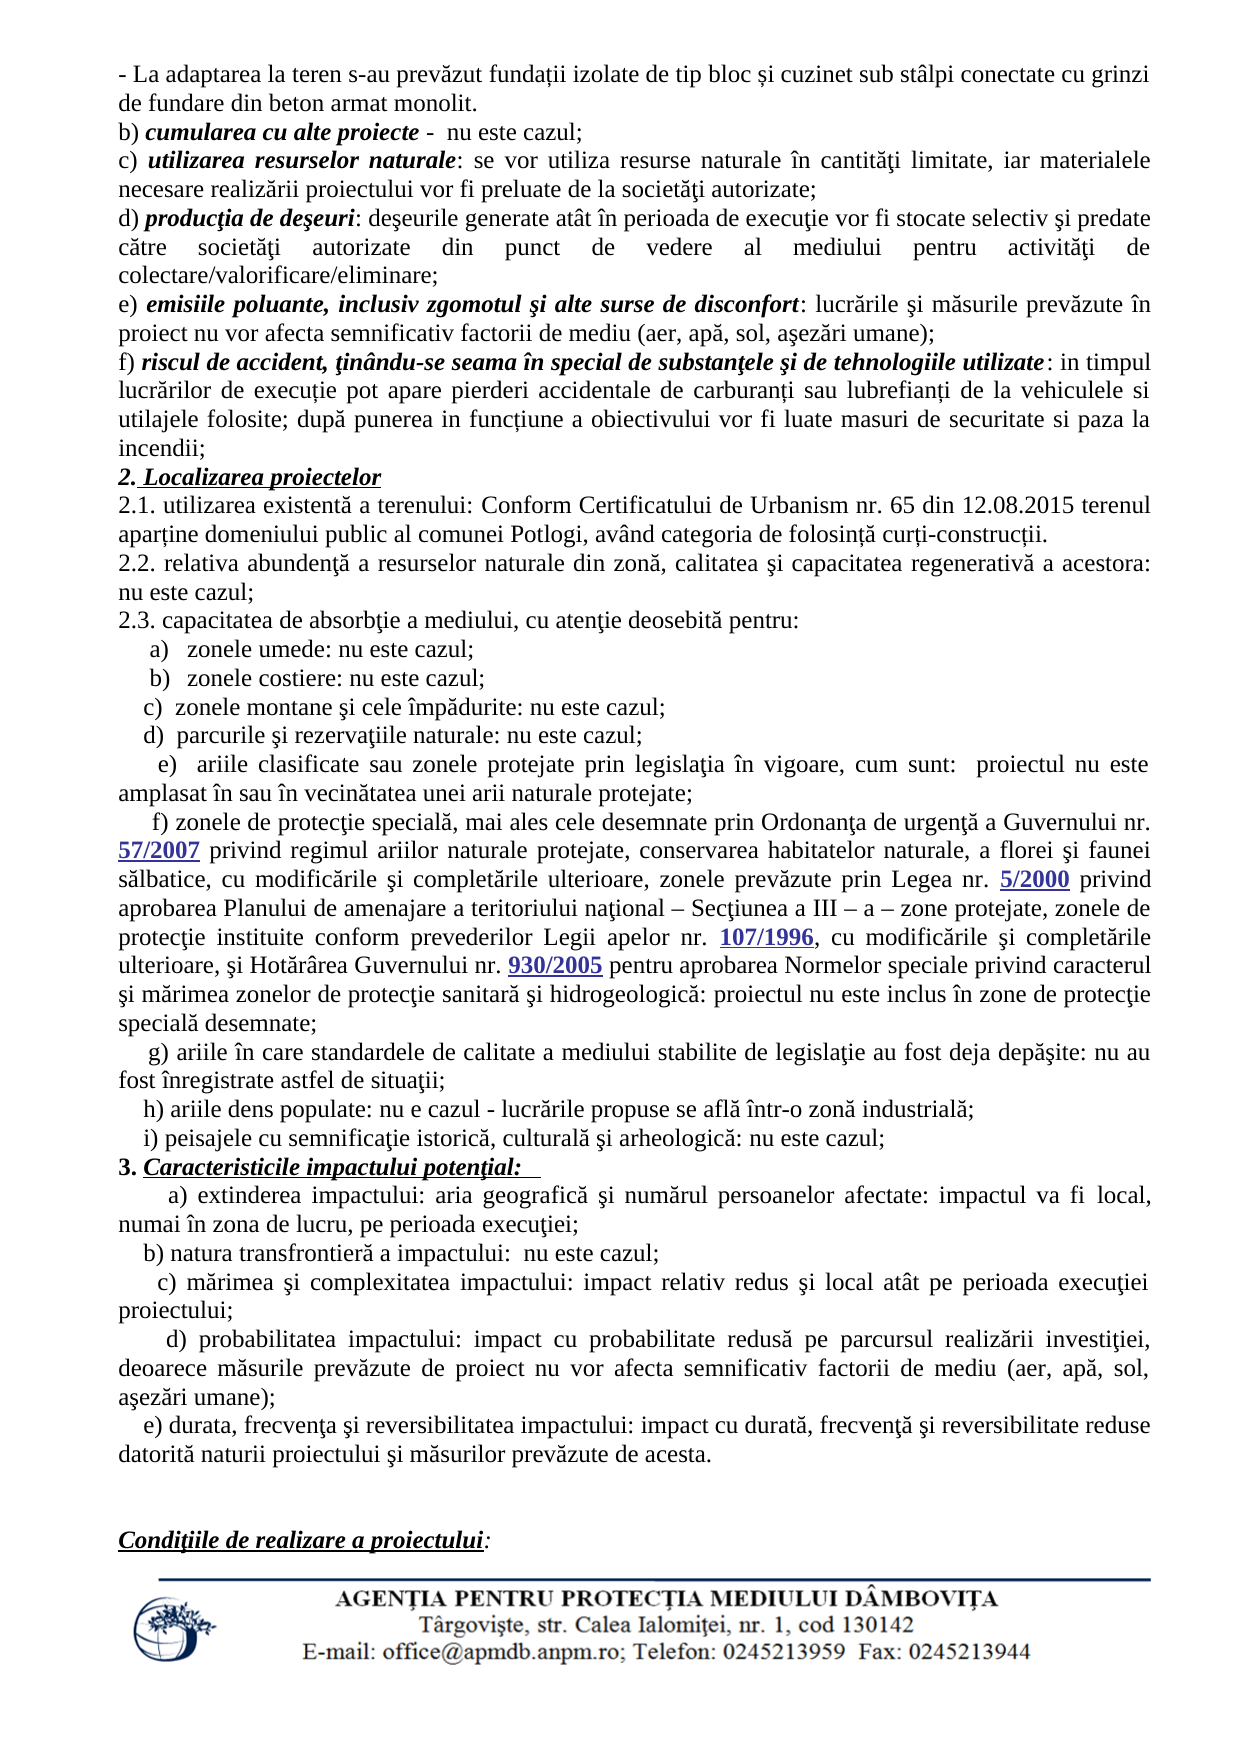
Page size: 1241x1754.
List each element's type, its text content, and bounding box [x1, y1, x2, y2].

text d) parcurile şi rezervaţiile naturale: nu este cazul; [118, 720, 1152, 749]
text 3. Caracteristicile impactului potenţial: [118, 1152, 1152, 1180]
text Condiţiile de realizare a proiectului: [118, 1525, 1240, 1554]
list zonele umede: nu este cazul; [149, 634, 1152, 663]
text 2.3. capacitatea de absorbţie a mediului, cu atenţie deosebită pentru: [118, 605, 1152, 634]
text h) ariile dens populate: nu e cazul - lucrările propuse se află într-o zonă industrială; [118, 1094, 1152, 1123]
text e) ariile clasificate sau zonele protejate prin legislaţia în vigoare, cum sunt: proiectul nu este amplasat în sau în vecinătatea unei arii naturale protejate; [118, 749, 1152, 807]
text c) mărimea şi complexitatea impactului: impact relativ redus şi local atât pe perioada execuţiei proiectului; [118, 1267, 1150, 1324]
text d) producţia de deşeuri: deşeurile generate atât în perioada de execuţie vor fi stocate selectiv şi predate către societăţi autorizate din punct de vedere al mediului pentru activităţi de colectare/valorificare/eliminare; [118, 203, 1152, 289]
text f) riscul de accident, ţinându-se seama în special de substanţele şi de tehnologiile utilizate: in timpul lucrărilor de execuție pot apare pierderi accidentale de carburanți sau lubrefianți de la vehiculele si utilajele folosite; după punerea in funcțiune a obiectivului vor fi luate masuri de securitate si paza la incendii; [118, 347, 1152, 462]
text d) probabilitatea impactului: impact cu probabilitate redusă pe parcursul realizării investiţiei, deoarece măsurile prevăzute de proiect nu vor afecta semnificativ factorii de mediu (aer, apă, sol, aşezări umane); [118, 1324, 1152, 1410]
text - La adaptarea la teren s-au prevăzut fundații izolate de tip bloc și cuzinet sub stâlpi conectate cu grinzi de fundare din beton armat monolit. [118, 59, 1152, 117]
text e) emisiile poluante, inclusiv zgomotul şi alte surse de disconfort: lucrările şi măsurile prevăzute în proiect nu vor afecta semnificativ factorii de mediu (aer, apă, sol, aşezări umane); [118, 289, 1152, 347]
text a) extinderea impactului: aria geografică şi numărul persoanelor afectate: impactul va fi local, numai în zona de lucru, pe perioada execuţiei; [118, 1180, 1152, 1238]
text g) ariile în care standardele de calitate a mediului stabilite de legislaţie au fost deja depăşite: nu au fost înregistrate astfel de situaţii; [118, 1037, 1152, 1094]
text 2. Localizarea proiectelor [118, 462, 1152, 490]
text 2.1. utilizarea existentă a terenului: Conform Certificatului de Urbanism nr. 65 din 12.08.2015 terenul aparține domeniului public al comunei Potlogi, având categoria de folosință curți-construcții. [118, 490, 1152, 548]
text e) durata, frecvenţa şi reversibilitatea impactului: impact cu durată, frecvenţă şi reversibilitate reduse datorită naturii proiectului şi măsurilor prevăzute de acesta. [118, 1410, 1152, 1468]
text f) zonele de protecţie specială, mai ales cele desemnate prin Ordonanţa de urgenţă a Guvernului nr. 57/2007 privind regimul ariilor naturale protejate, conservarea habitatelor naturale, a florei şi faunei sălbatice, cu modificările şi completările ulterioare, zonele prevăzute prin Legea nr. 5/2000 privind aprobarea Planului de amenajare a teritoriului naţional – Secţiunea a III – a – zone protejate, zonele de protecţie instituite conform prevederilor Legii apelor nr. 107/1996, cu modificările şi completările ulterioare, şi Hotărârea Guvernului nr. 930/2005 pentru aprobarea Normelor speciale privind caracterul şi mărimea zonelor de protecţie sanitară şi hidrogeologică: proiectul nu este inclus în zone de protecţie specială desemnate; [118, 807, 1152, 1037]
text i) peisajele cu semnificaţie istorică, culturală şi arheologică: nu este cazul; [118, 1123, 1152, 1152]
text b) cumularea cu alte proiecte - nu este cazul; [118, 117, 1152, 145]
text b) natura transfrontieră a impactului: nu este cazul; [118, 1238, 1152, 1267]
list zonele costiere: nu este cazul; [149, 663, 1152, 692]
text 2.2. relativa abundenţă a resurselor naturale din zonă, calitatea şi capacitatea regenerativă a acestora: nu este cazul; [118, 548, 1152, 605]
picture [128, 1571, 1152, 1685]
text c) utilizarea resurselor naturale: se vor utiliza resurse naturale în cantităţi limitate, iar materialele necesare realizării proiectului vor fi preluate de la societăţi autorizate; [118, 145, 1152, 203]
text c) zonele montane şi cele împădurite: nu este cazul; [118, 692, 1152, 720]
